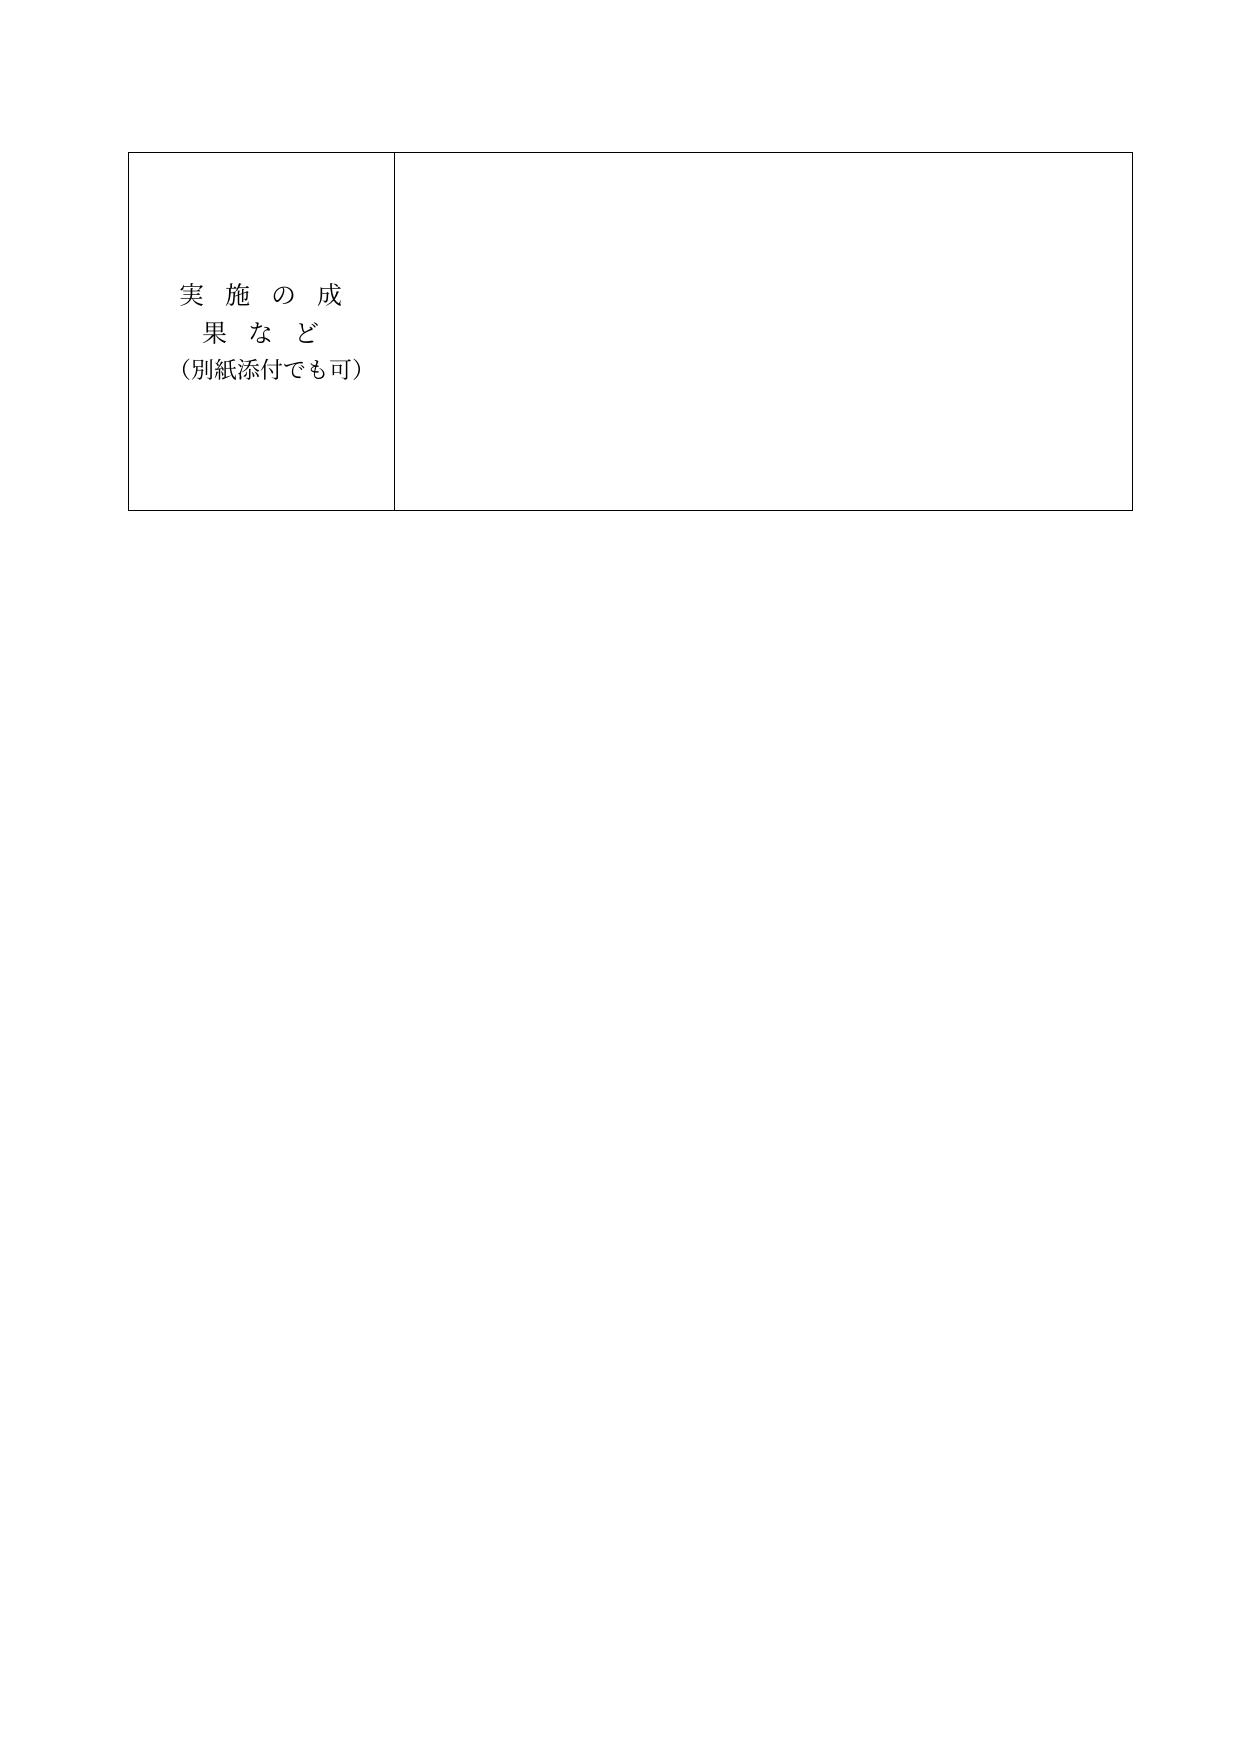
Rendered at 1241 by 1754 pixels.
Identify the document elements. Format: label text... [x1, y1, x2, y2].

table_cell [395, 153, 1132, 509]
table_cell 実施の成果など （別紙添付でも可） [129, 153, 394, 509]
